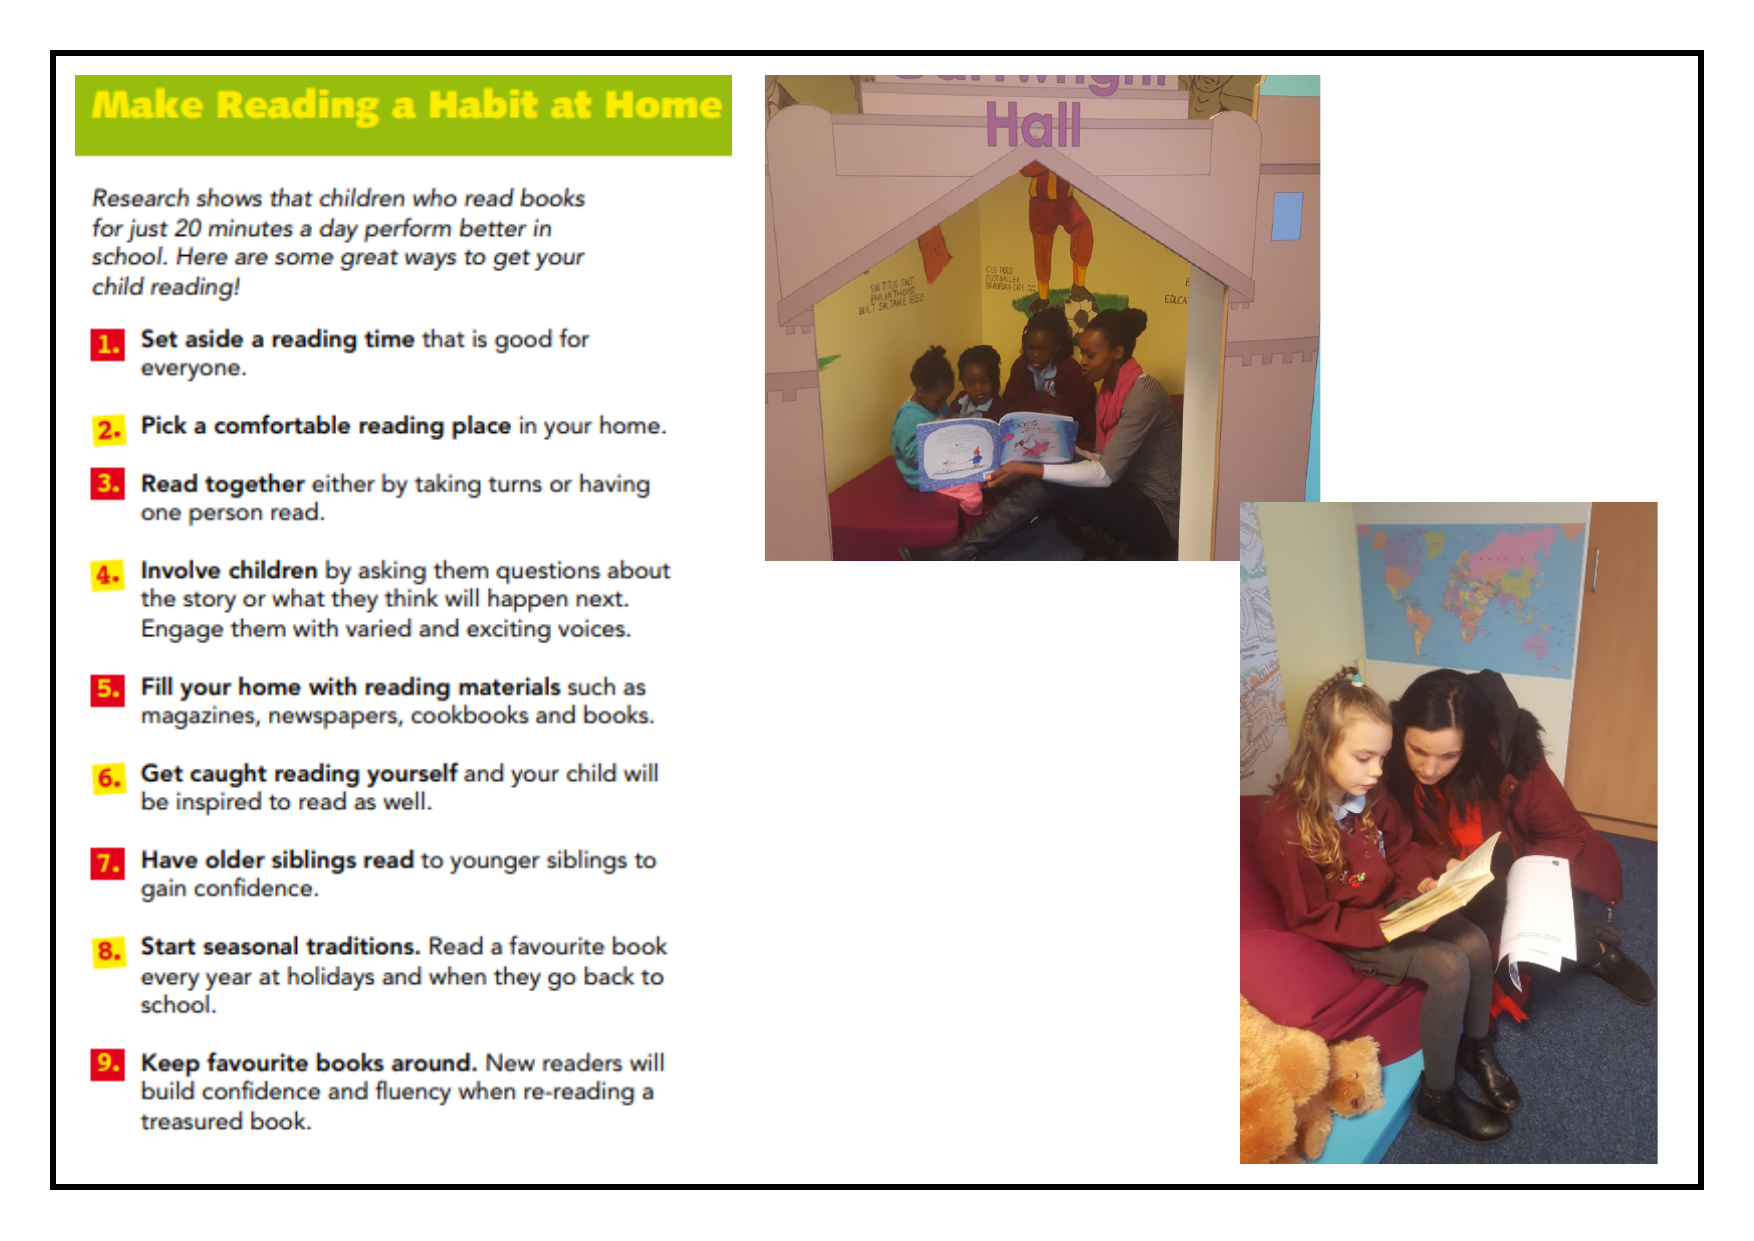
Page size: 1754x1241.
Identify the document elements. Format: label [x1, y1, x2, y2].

picture [75, 75, 732, 1158]
picture [764, 75, 1658, 1161]
